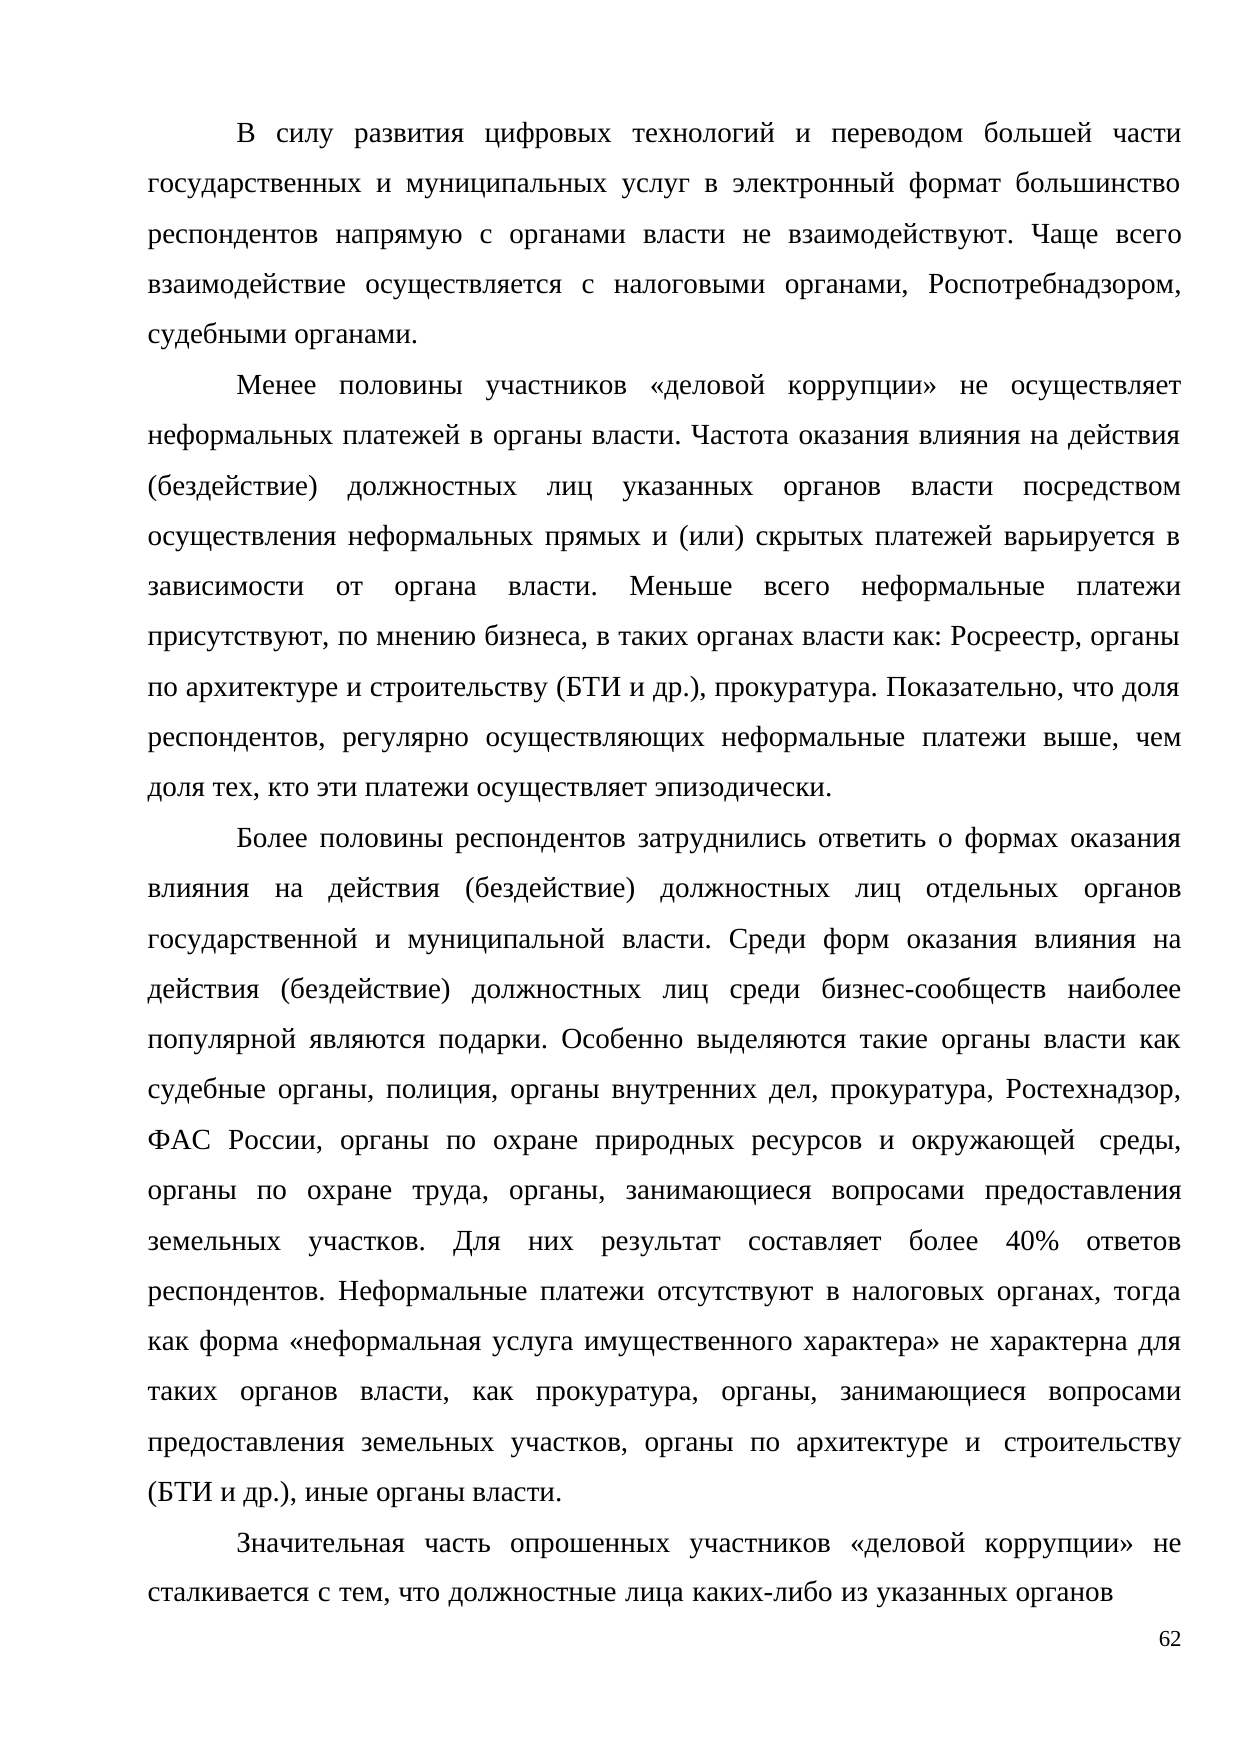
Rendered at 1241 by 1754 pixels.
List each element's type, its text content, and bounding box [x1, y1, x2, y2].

text В силу развития цифровых технологий и переводом большей части государственных и муниципальных услуг в электронный формат большинство респондентов напрямую с органами власти не взаимодействуют. Чаще всего взаимодействие осуществляется с налоговыми органами, Роспотребнадзором, судебными органами. [147, 115, 1181, 350]
text Значительная часть опрошенных участников «деловой коррупции» не сталкивается с тем, что должностные лица каких-либо из указанных органов [147, 1525, 1181, 1608]
text Менее половины участников «деловой коррупции» не осуществляет неформальных платежей в органы власти. Частота оказания влияния на действия (бездействие) должностных лиц указанных органов власти посредством осуществления неформальных прямых и (или) скрытых платежей варьируется в зависимости от органа власти. Меньше всего неформальные платежи присутствуют, по мнению бизнеса, в таких органах власти как: Росреестр, органы по архитектуре и строительству (БТИ и др.), прокуратура. Показательно, что доля респондентов, регулярно осуществляющих неформальные платежи выше, чем доля тех, кто эти платежи осуществляет эпизодически. [147, 367, 1181, 803]
text Более половины респондентов затруднились ответить о формах оказания влияния на действия (бездействие) должностных лиц отдельных органов государственной и муниципальной власти. Среди форм оказания влияния на действия (бездействие) должностных лиц среди бизнес-сообществ наиболее популярной являются подарки. Особенно выделяются такие органы власти как судебные органы, полиция, органы внутренних дел, прокуратура, Ростехнадзор, ФАС России, органы по охране природных ресурсов и окружающей среды, органы по охране труда, органы, занимающиеся вопросами предоставления земельных участков. Для них результат составляет более 40% ответов респондентов. Неформальные платежи отсутствуют в налоговых органах, тогда как форма «неформальная услуга имущественного характера» не характерна для таких органов власти, как прокуратура, органы, занимающиеся вопросами предоставления земельных участков, органы по архитектуре и строительству (БТИ и др.), иные органы власти. [147, 820, 1182, 1508]
